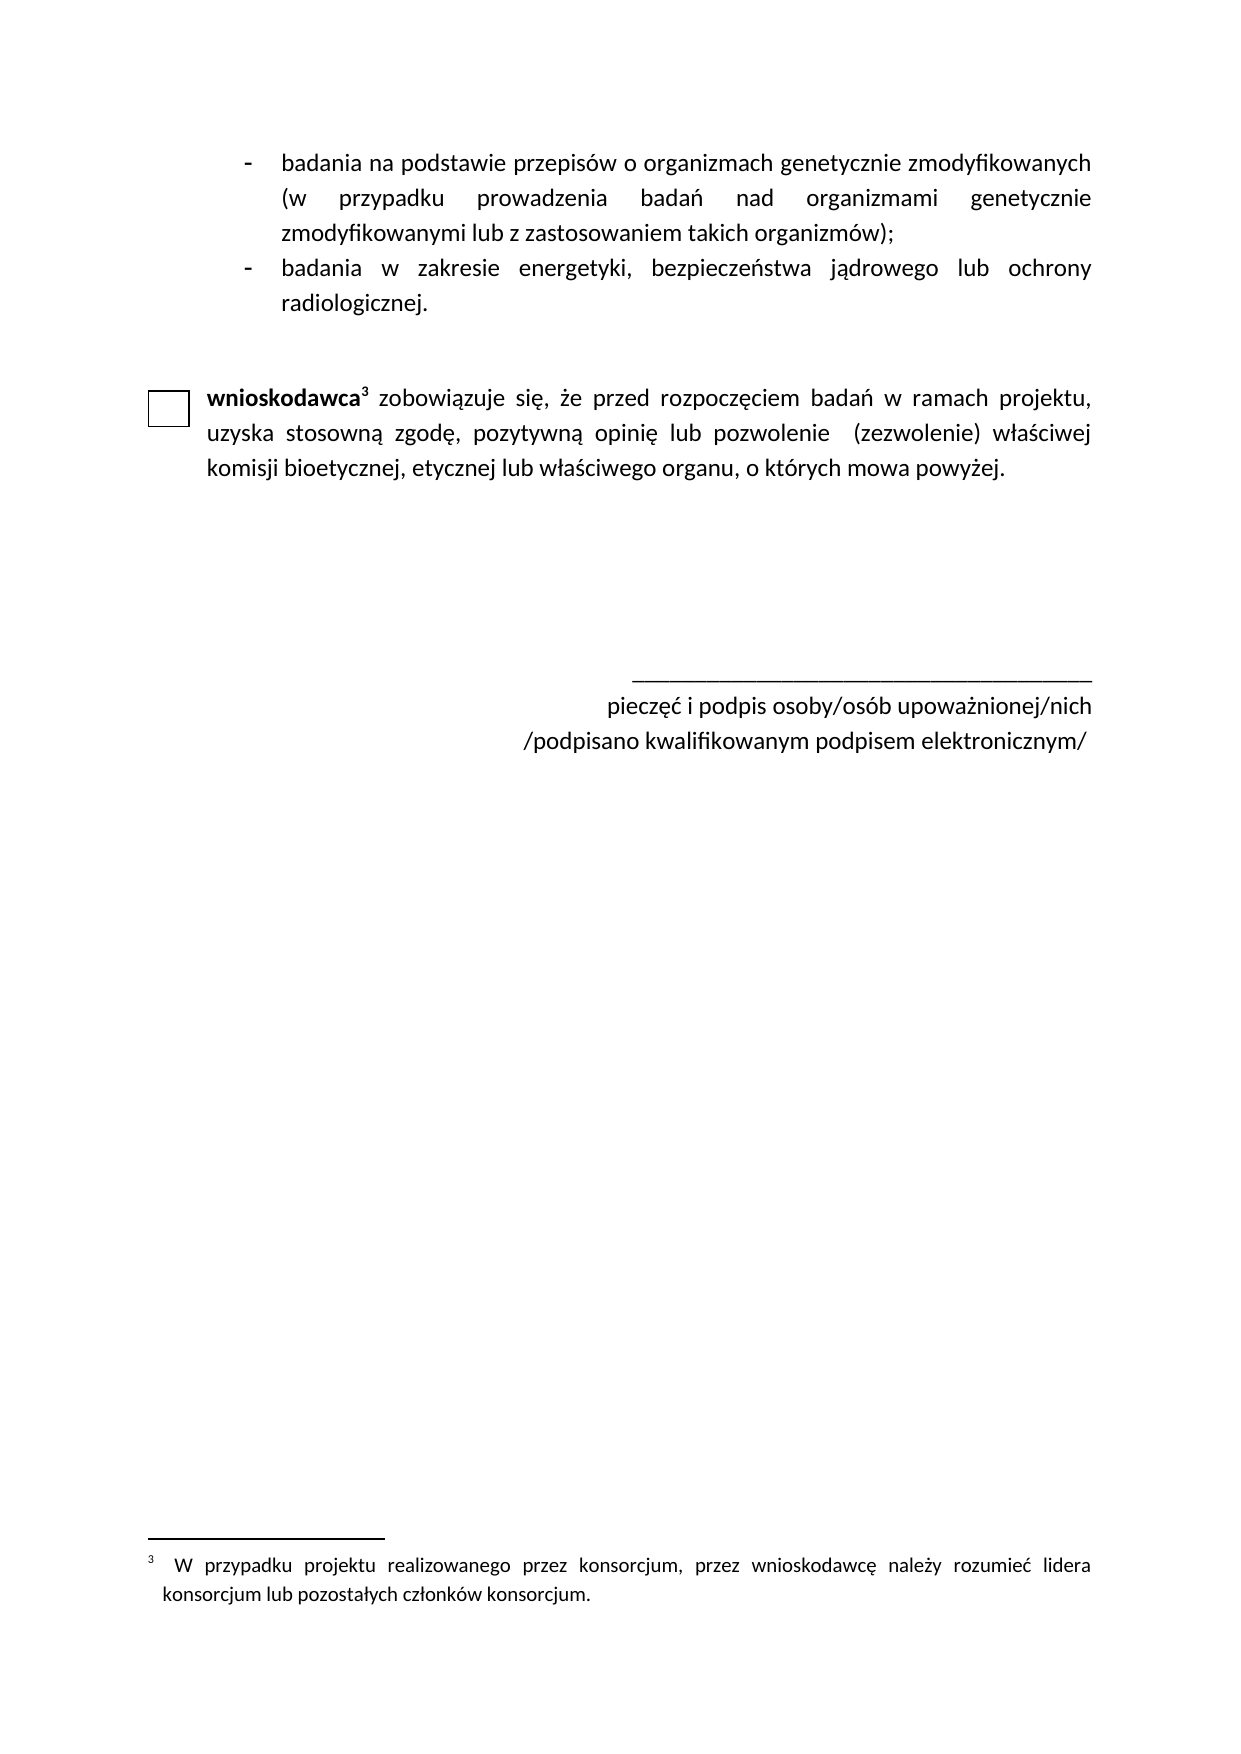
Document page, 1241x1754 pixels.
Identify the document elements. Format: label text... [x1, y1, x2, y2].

list /podpisano kwalifikowanym podpisem elektronicznym/ [103, 725, 1093, 756]
list _____________________________________ [103, 655, 1093, 686]
list badania w zakresie energetyki, bezpieczeństwa jądrowego lub ochrony radiologicznej. [244, 253, 1093, 318]
list badania na podstawie przepisów o organizmach genetycznie zmodyfikowanych (w przypadku prowadzenia badań nad organizmami genetycznie zmodyfikowanymi lub z zastosowaniem takich organizmów); [244, 148, 1093, 248]
text z wnioskodawca zobowiązuje się, że przed rozpoczęciem badań w ramach projektu, uzyska stosowną zgodę, pozytywną opinię lub pozwolenie (zezwolenie) właściwej komisji bioetycznej, etycznej lub właściwego organu, o których mowa powyżej. [162, 383, 1093, 483]
list pieczęć i podpis osoby/osób upoważnionej/nich [103, 690, 1093, 721]
